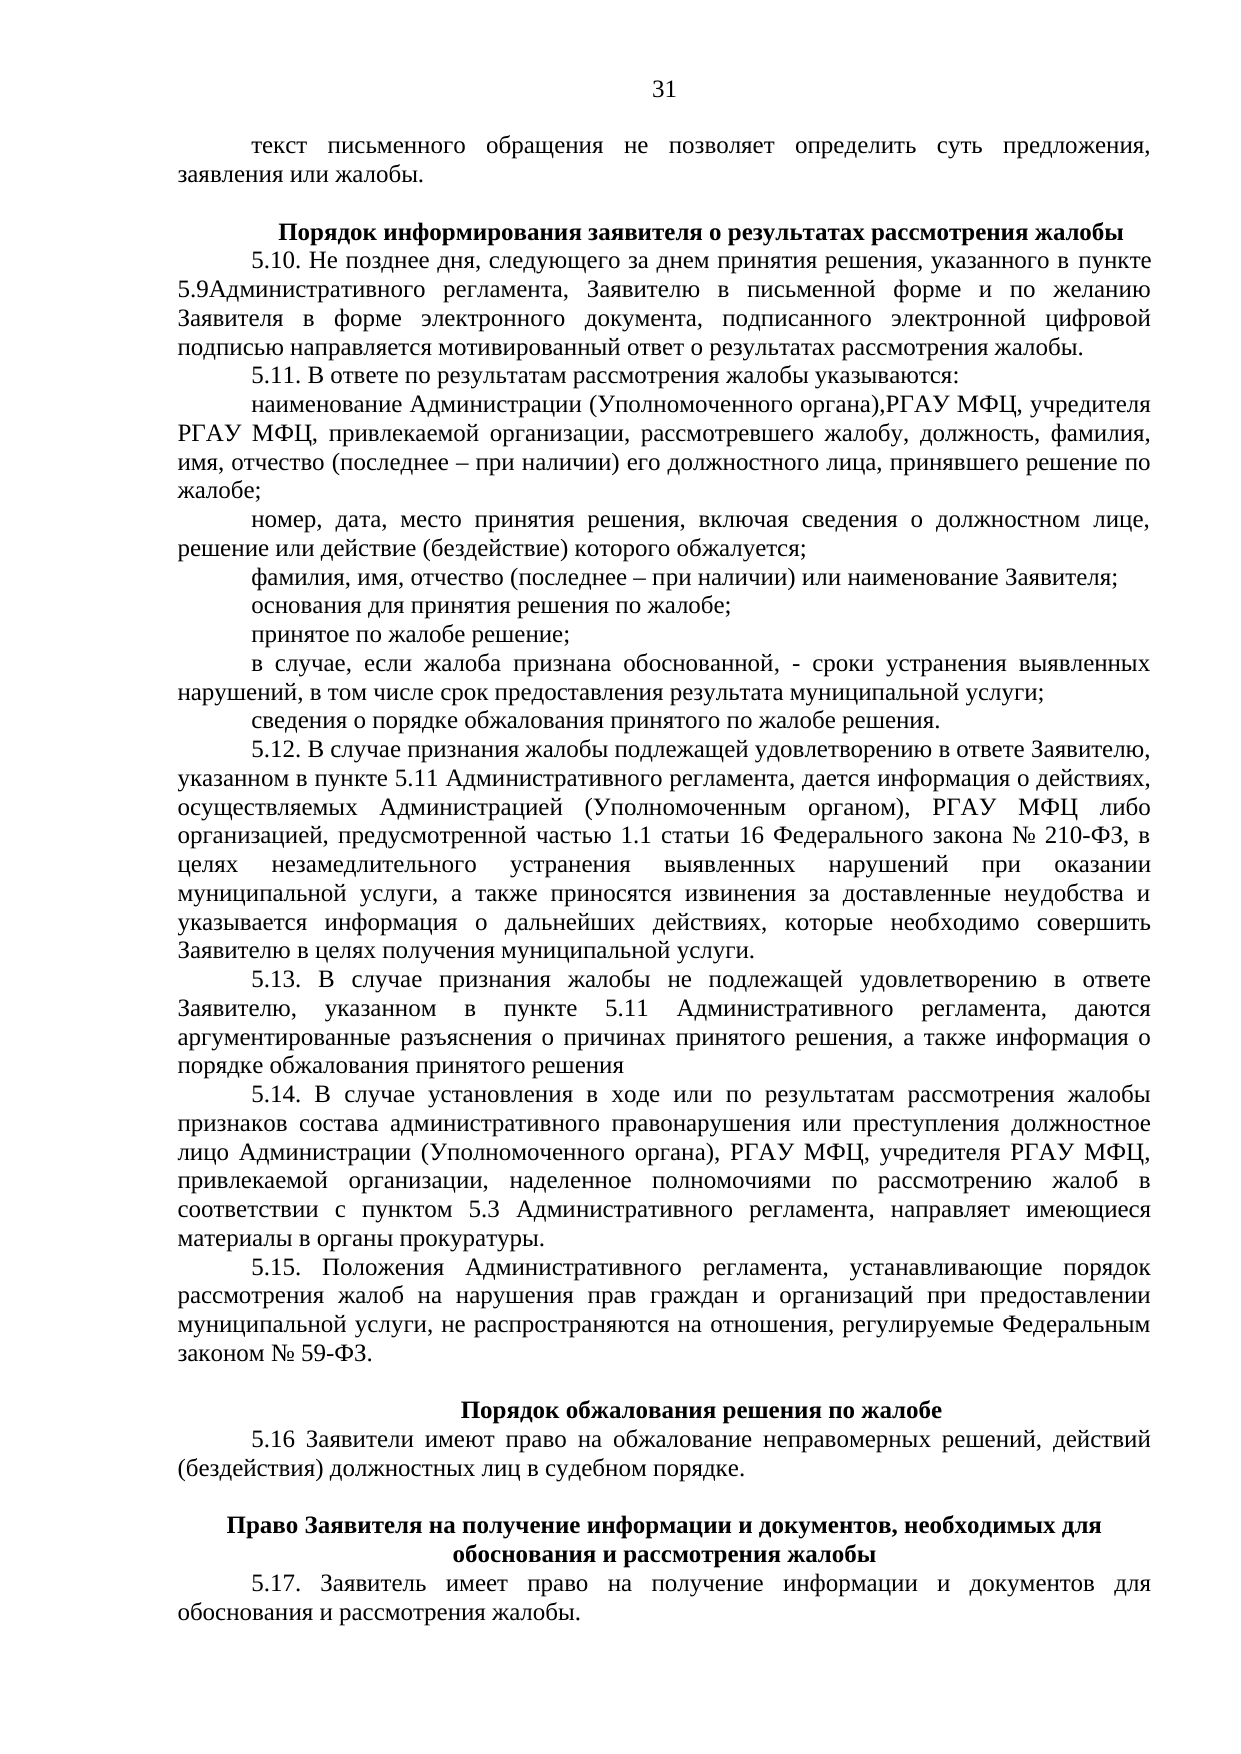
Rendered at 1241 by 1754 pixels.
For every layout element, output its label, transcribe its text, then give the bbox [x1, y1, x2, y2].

text Порядок информирования заявителя о результатах рассмотрения жалобы [177, 217, 1152, 246]
text 5.10. Не позднее дня, следующего за днем принятия решения, указанного в пункте 5.9Административного регламента, Заявителю в письменной форме и по желанию Заявителя в форме электронного документа, подписанного электронной цифровой подписью направляется мотивированный ответ о результатах рассмотрения жалобы. [177, 246, 1152, 361]
text номер, дата, место принятия решения, включая сведения о должностном лице, решение или действие (бездействие) которого обжалуется; [177, 504, 1152, 562]
text 5.17. Заявитель имеет право на получение информации и документов для обоснования и рассмотрения жалобы. [177, 1568, 1152, 1626]
text текст письменного обращения не позволяет определить суть предложения, заявления или жалобы. [177, 131, 1152, 188]
text 5.13. В случае признания жалобы не подлежащей удовлетворению в ответе Заявителю, указанном в пункте 5.11 Административного регламента, даются аргументированные разъяснения о причинах принятого решения, а также информация о порядке обжалования принятого решения [177, 964, 1152, 1079]
text 5.15. Положения Административного регламента, устанавливающие порядок рассмотрения жалоб на нарушения прав граждан и организаций при предоставлении муниципальной услуги, не распространяются на отношения, регулируемые Федеральным законом № 59-ФЗ. [177, 1252, 1152, 1367]
text 5.12. В случае признания жалобы подлежащей удовлетворению в ответе Заявителю, указанном в пункте 5.11 Административного регламента, дается информация о действиях, осуществляемых Администрацией (Уполномоченным органом), РГАУ МФЦ либо организацией, предусмотренной частью 1.1 статьи 16 Федерального закона № 210-ФЗ, в целях незамедлительного устранения выявленных нарушений при оказании муниципальной услуги, а также приносятся извинения за доставленные неудобства и указывается информация о дальнейших действиях, которые необходимо совершить Заявителю в целях получения муниципальной услуги. [177, 734, 1152, 964]
text 5.11. В ответе по результатам рассмотрения жалобы указываются: [177, 361, 1152, 389]
text 5.14. В случае установления в ходе или по результатам рассмотрения жалобы признаков состава административного правонарушения или преступления должностное лицо Администрации (Уполномоченного органа), РГАУ МФЦ, учредителя РГАУ МФЦ, привлекаемой организации, наделенное полномочиями по рассмотрению жалоб в соответствии с пунктом 5.3 Административного регламента, направляет имеющиеся материалы в органы прокуратуры. [177, 1079, 1152, 1252]
text фамилия, имя, отчество (последнее – при наличии) или наименование Заявителя; [177, 562, 1152, 591]
text сведения о порядке обжалования принятого по жалобе решения. [177, 706, 1152, 734]
text наименование Администрации (Уполномоченного органа),РГАУ МФЦ, учредителя РГАУ МФЦ, привлекаемой организации, рассмотревшего жалобу, должность, фамилия, имя, отчество (последнее – при наличии) его должностного лица, принявшего решение по жалобе; [177, 389, 1152, 504]
text принятое по жалобе решение; [177, 619, 1152, 648]
text Порядок обжалования решения по жалобе [177, 1396, 1152, 1424]
text в случае, если жалоба признана обоснованной, - сроки устранения выявленных нарушений, в том числе срок предоставления результата муниципальной услуги; [177, 648, 1152, 706]
text основания для принятия решения по жалобе; [177, 591, 1152, 619]
text 5.16 Заявители имеют право на обжалование неправомерных решений, действий (бездействия) должностных лиц в судебном порядке. [177, 1424, 1152, 1482]
text Право Заявителя на получение информации и документов, необходимых для обоснования и рассмотрения жалобы [177, 1511, 1152, 1568]
